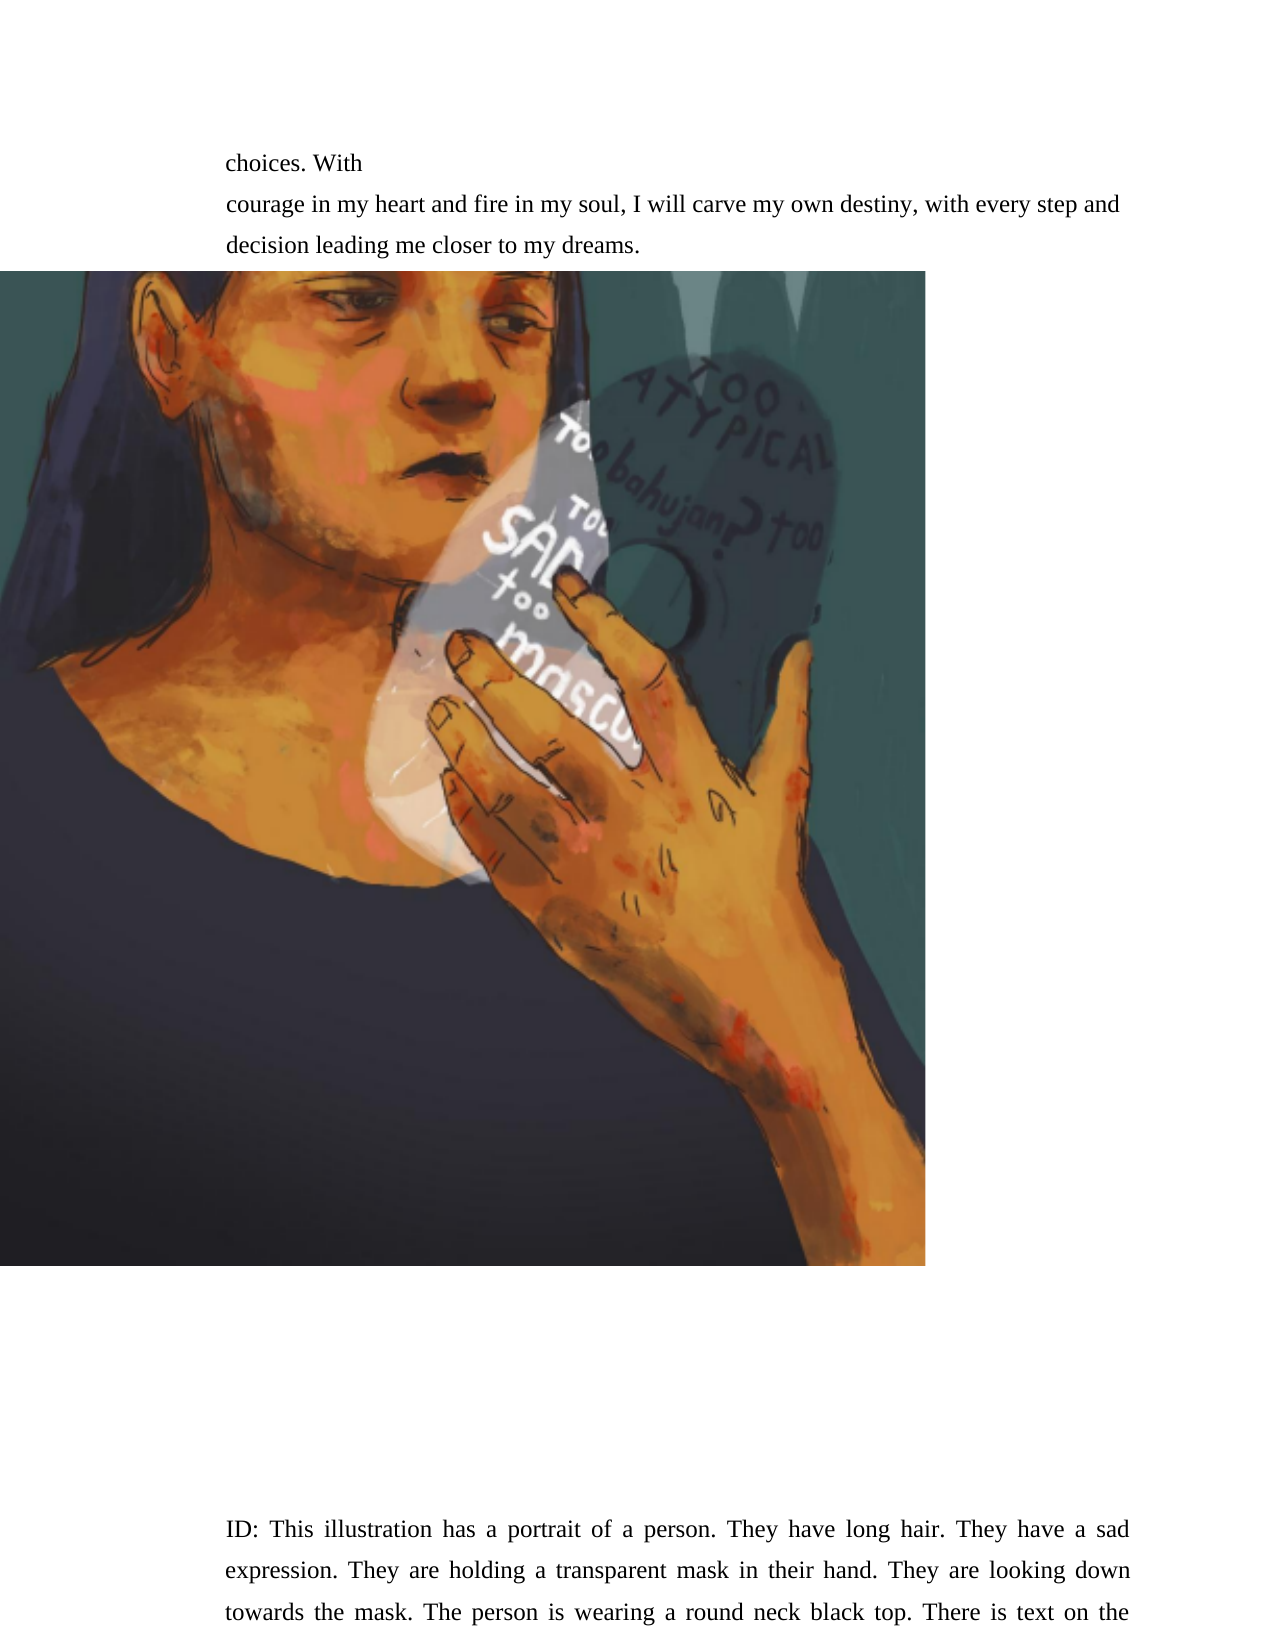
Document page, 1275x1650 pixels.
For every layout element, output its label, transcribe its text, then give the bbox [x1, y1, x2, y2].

picture [0, 271, 926, 1266]
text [225, 148, 1131, 177]
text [225, 1514, 1131, 1625]
text courage in my heart and fire in my soul, I will carve my own destiny, with every step and decision leading me closer to my dreams. [226, 189, 1131, 259]
